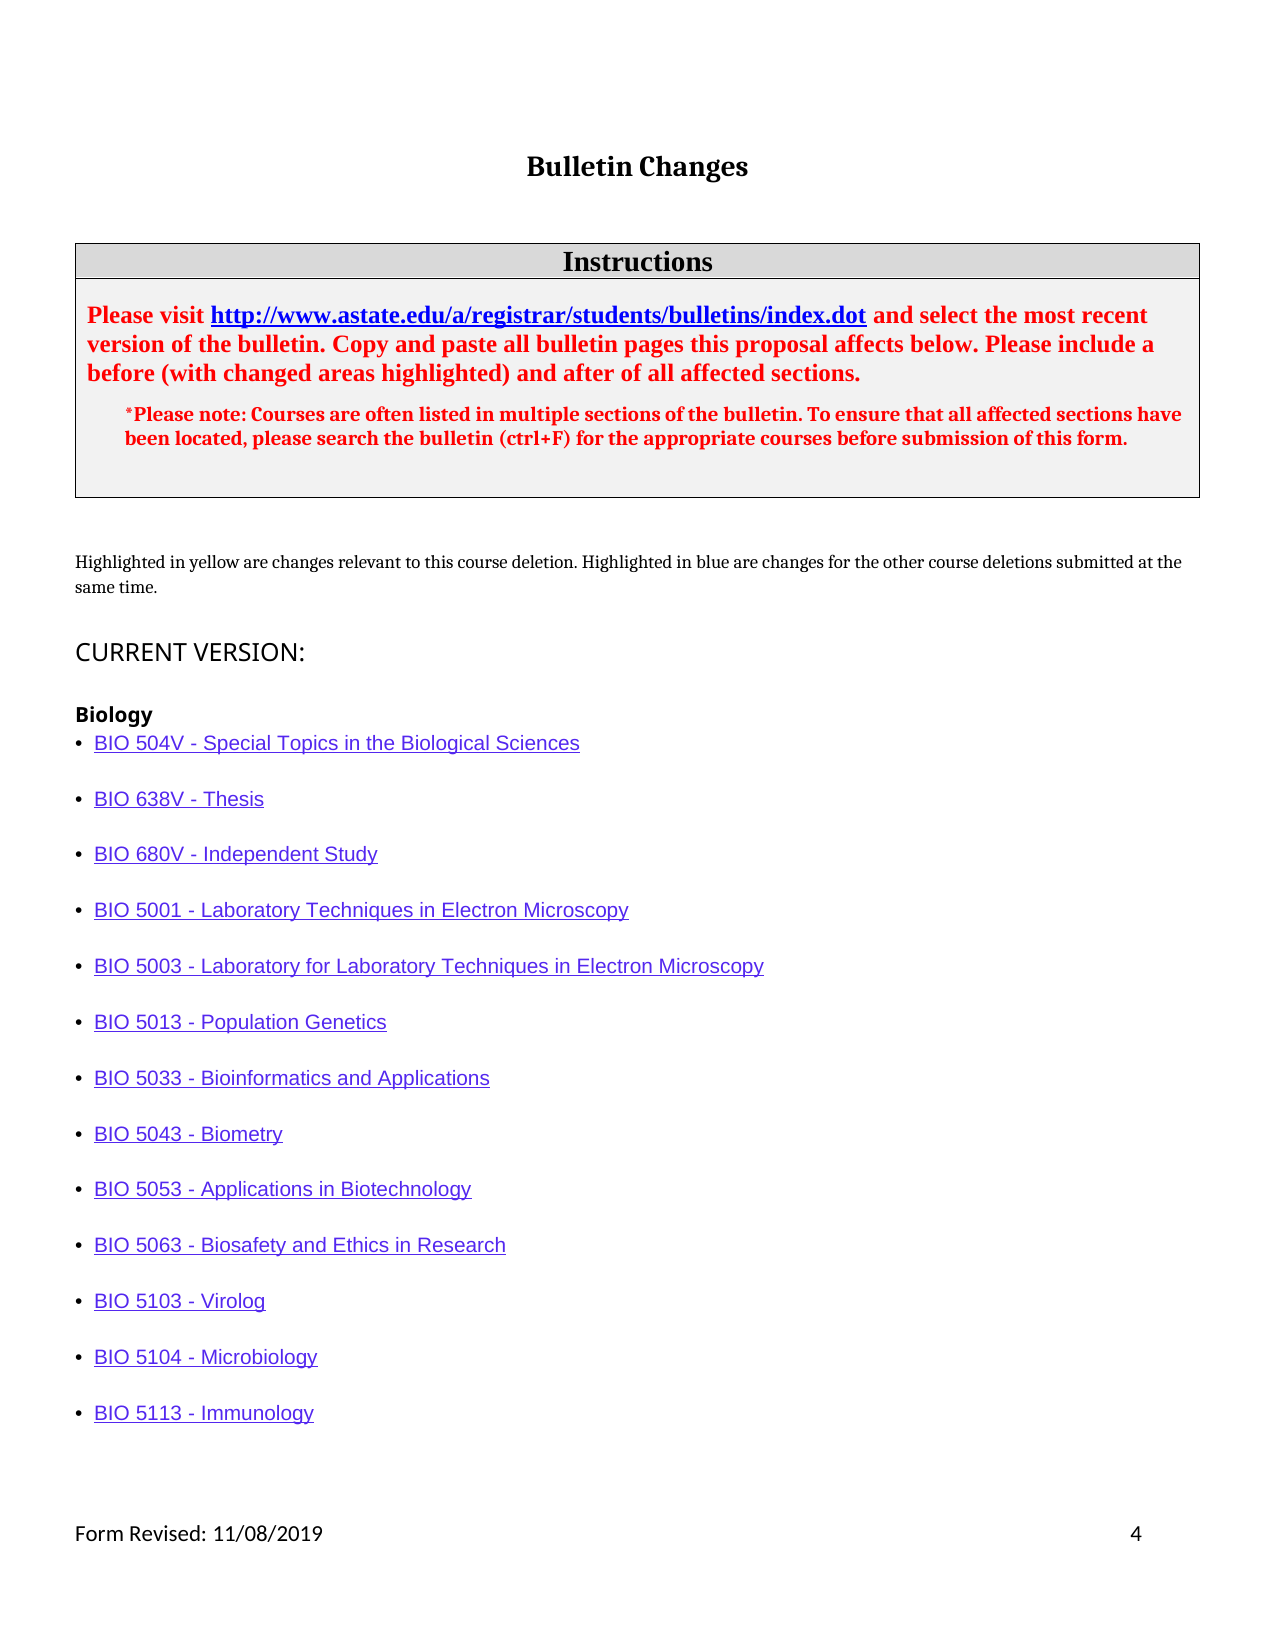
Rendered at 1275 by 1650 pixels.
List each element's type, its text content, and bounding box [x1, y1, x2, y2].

table_cell • BIO 5053 - Applications in Biotechnology [75, 1176, 1128, 1232]
table_cell • BIO 680V - Independent Study [75, 841, 1128, 897]
table_cell • BIO 5104 - Microbiology [75, 1343, 1128, 1399]
text Highlighted in yellow are changes relevant to this course deletion. Highlighted in blue are changes for the other course deletions submitted at the same time. [75, 552, 1200, 598]
table_cell • BIO 5033 - Bioinformatics and Applications [75, 1064, 1128, 1120]
table_header Biology [75, 701, 1133, 729]
table_cell • BIO 5043 - Biometry [75, 1120, 1128, 1176]
table_cell Please visit http://www.astate.edu/a/registrar/students/bulletins/index.dot and select the most recent version of the bulletin. Copy and paste all bulletin pages this proposal affects below. Please include a before (with changed areas highlighted) and after of all affected sections. *Please note: Courses are often listed in multiple sections of the bulletin. To ensure that all affected sections have been located, please search the bulletin (ctrl+F) for the appropriate courses before submission of this form. [76, 279, 1199, 497]
table_cell • BIO 504V - Special Topics in the Biological Sciences [75, 729, 1128, 785]
table_cell • BIO 5063 - Biosafety and Ethics in Research [75, 1232, 1128, 1287]
table_cell • BIO 5103 - Virolog [75, 1288, 1128, 1343]
table_cell • BIO 5013 - Population Genetics [75, 1008, 1128, 1064]
table_cell • BIO 5001 - Laboratory Techniques in Electron Microscopy [75, 897, 1128, 952]
table_header Instructions [76, 244, 1199, 277]
text Bulletin Changes [75, 150, 1200, 183]
table_cell • BIO 638V - Thesis [75, 785, 1128, 841]
table_cell • BIO 5003 - Laboratory for Laboratory Techniques in Electron Microscopy [75, 953, 1128, 1008]
table_cell • BIO 5113 - Immunology [75, 1399, 1128, 1455]
